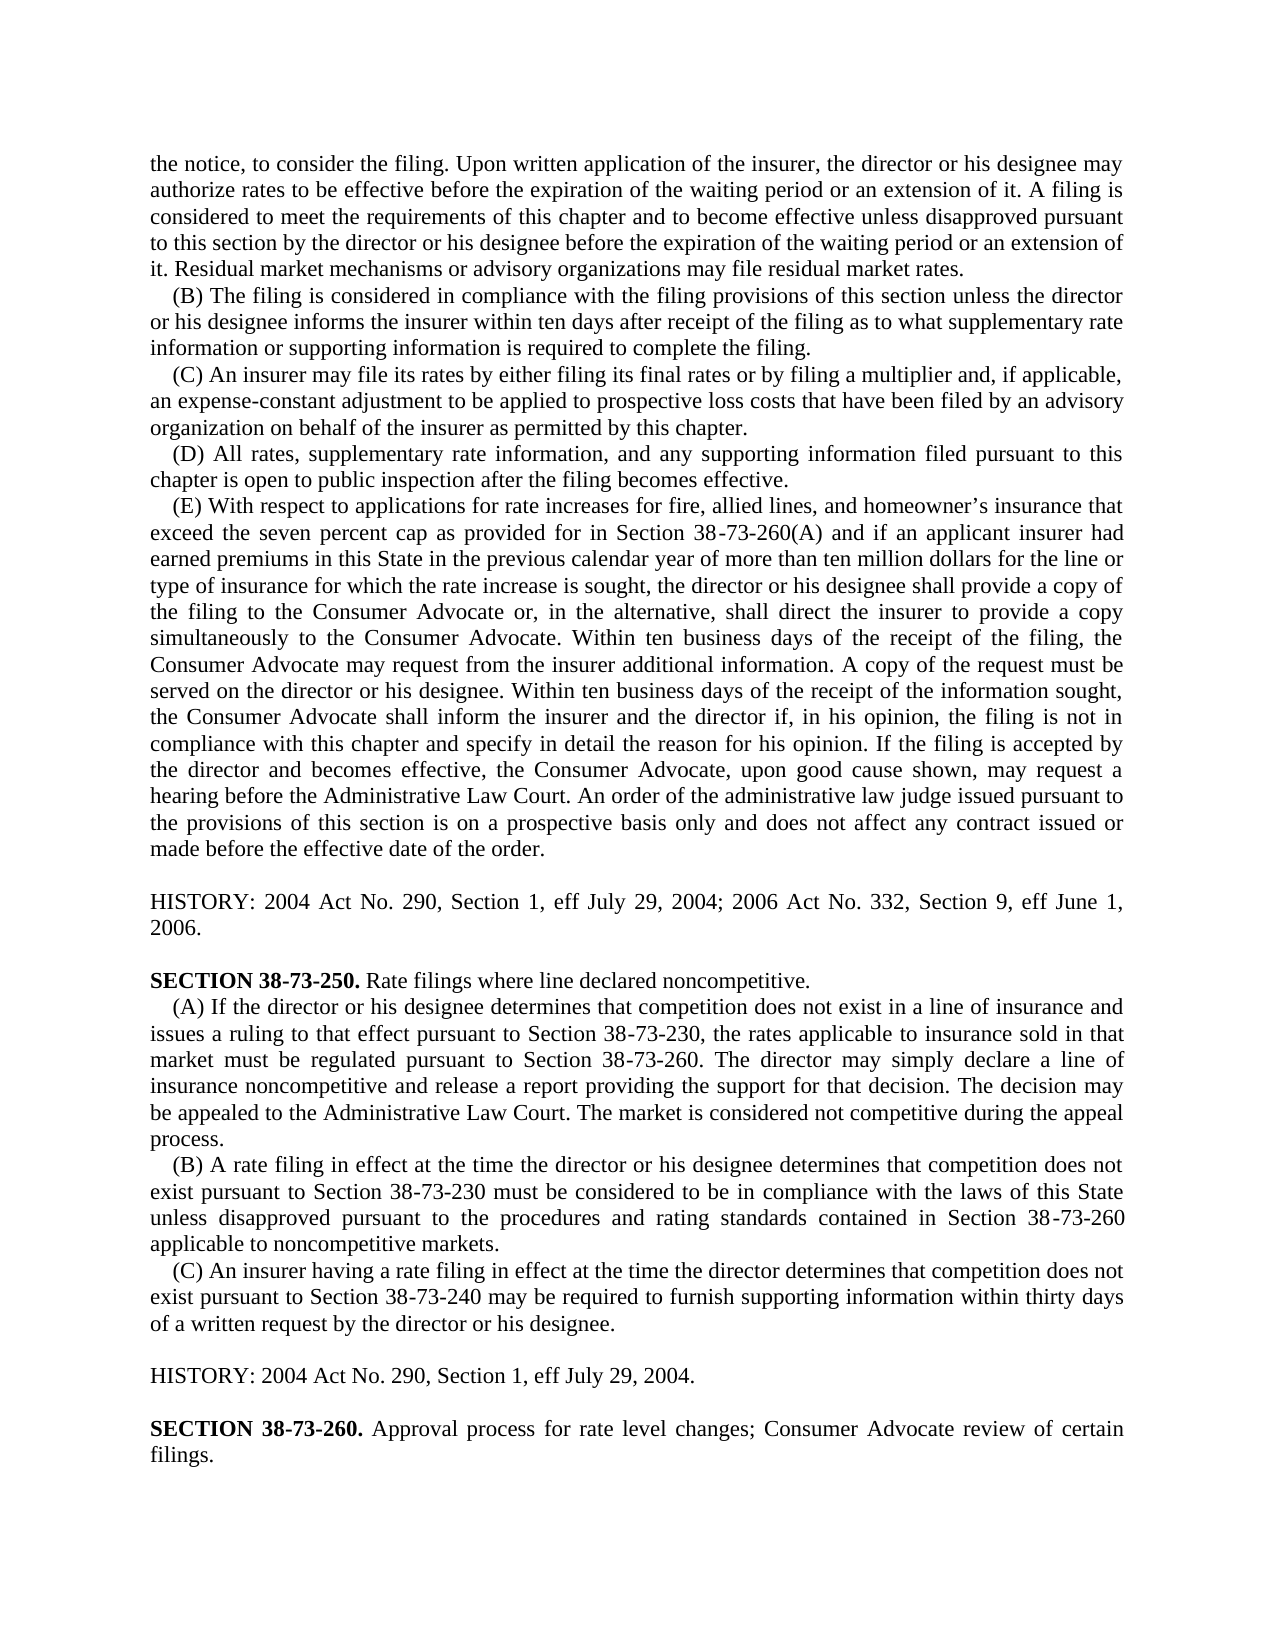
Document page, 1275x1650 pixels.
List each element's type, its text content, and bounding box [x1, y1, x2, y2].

text (A) If the director or his designee determines that competition does not exist in a line of insurance and issues a ruling to that effect pursuant to Section 38-73-230, the rates applicable to insurance sold in that market must be regulated pursuant to Section 38-73-260. The director may simply declare a line of insurance noncompetitive and release a report providing the support for that decision. The decision may be appealed to the Administrative Law Court. The market is considered not competitive during the appeal process. [150, 993, 1125, 1151]
text (D) All rates, supplementary rate information, and any supporting information filed pursuant to this chapter is open to public inspection after the filing becomes effective. [150, 440, 1125, 493]
text HISTORY: 2004 Act No. 290, Section 1, eff July 29, 2004; 2006 Act No. 332, Section 9, eff June 1, 2006. [150, 888, 1125, 941]
text SECTION 38-73-250. Rate filings where line declared noncompetitive. [150, 967, 1125, 993]
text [150, 150, 1125, 282]
text (C) An insurer may file its rates by either filing its final rates or by filing a multiplier and, if applicable, an expense-constant adjustment to be applied to prospective loss costs that have been filed by an advisory organization on behalf of the insurer as permitted by this chapter. [150, 361, 1125, 440]
text HISTORY: 2004 Act No. 290, Section 1, eff July 29, 2004. [150, 1362, 1125, 1389]
text (C) An insurer having a rate filing in effect at the time the director determines that competition does not exist pursuant to Section 38-73-240 may be required to furnish supporting information within thirty days of a written request by the director or his designee. [150, 1257, 1125, 1336]
text (E) With respect to applications for rate increases for fire, allied lines, and homeowner’s insurance that exceed the seven percent cap as provided for in Section 38-73-260(A) and if an applicant insurer had earned premiums in this State in the previous calendar year of more than ten million dollars for the line or type of insurance for which the rate increase is sought, the director or his designee shall provide a copy of the filing to the Consumer Advocate or, in the alternative, shall direct the insurer to provide a copy simultaneously to the Consumer Advocate. Within ten business days of the receipt of the filing, the Consumer Advocate may request from the insurer additional information. A copy of the request must be served on the director or his designee. Within ten business days of the receipt of the information sought, the Consumer Advocate shall inform the insurer and the director if, in his opinion, the filing is not in compliance with this chapter and specify in detail the reason for his opinion. If the filing is accepted by the director and becomes effective, the Consumer Advocate, upon good cause shown, may request a hearing before the Administrative Law Court. An order of the administrative law judge issued pursuant to the provisions of this section is on a prospective basis only and does not affect any contract issued or made before the effective date of the order. [150, 493, 1125, 862]
text (B) A rate filing in effect at the time the director or his designee determines that competition does not exist pursuant to Section 38-73-230 must be considered to be in compliance with the laws of this State unless disapproved pursuant to the procedures and rating standards contained in Section 38-73-260 applicable to noncompetitive markets. [150, 1151, 1125, 1257]
text (B) The filing is considered in compliance with the filing provisions of this section unless the director or his designee informs the insurer within ten days after receipt of the filing as to what supplementary rate information or supporting information is required to complete the filing. [150, 282, 1125, 361]
text SECTION 38-73-260. Approval process for rate level changes; Consumer Advocate review of certain filings. [150, 1415, 1125, 1468]
